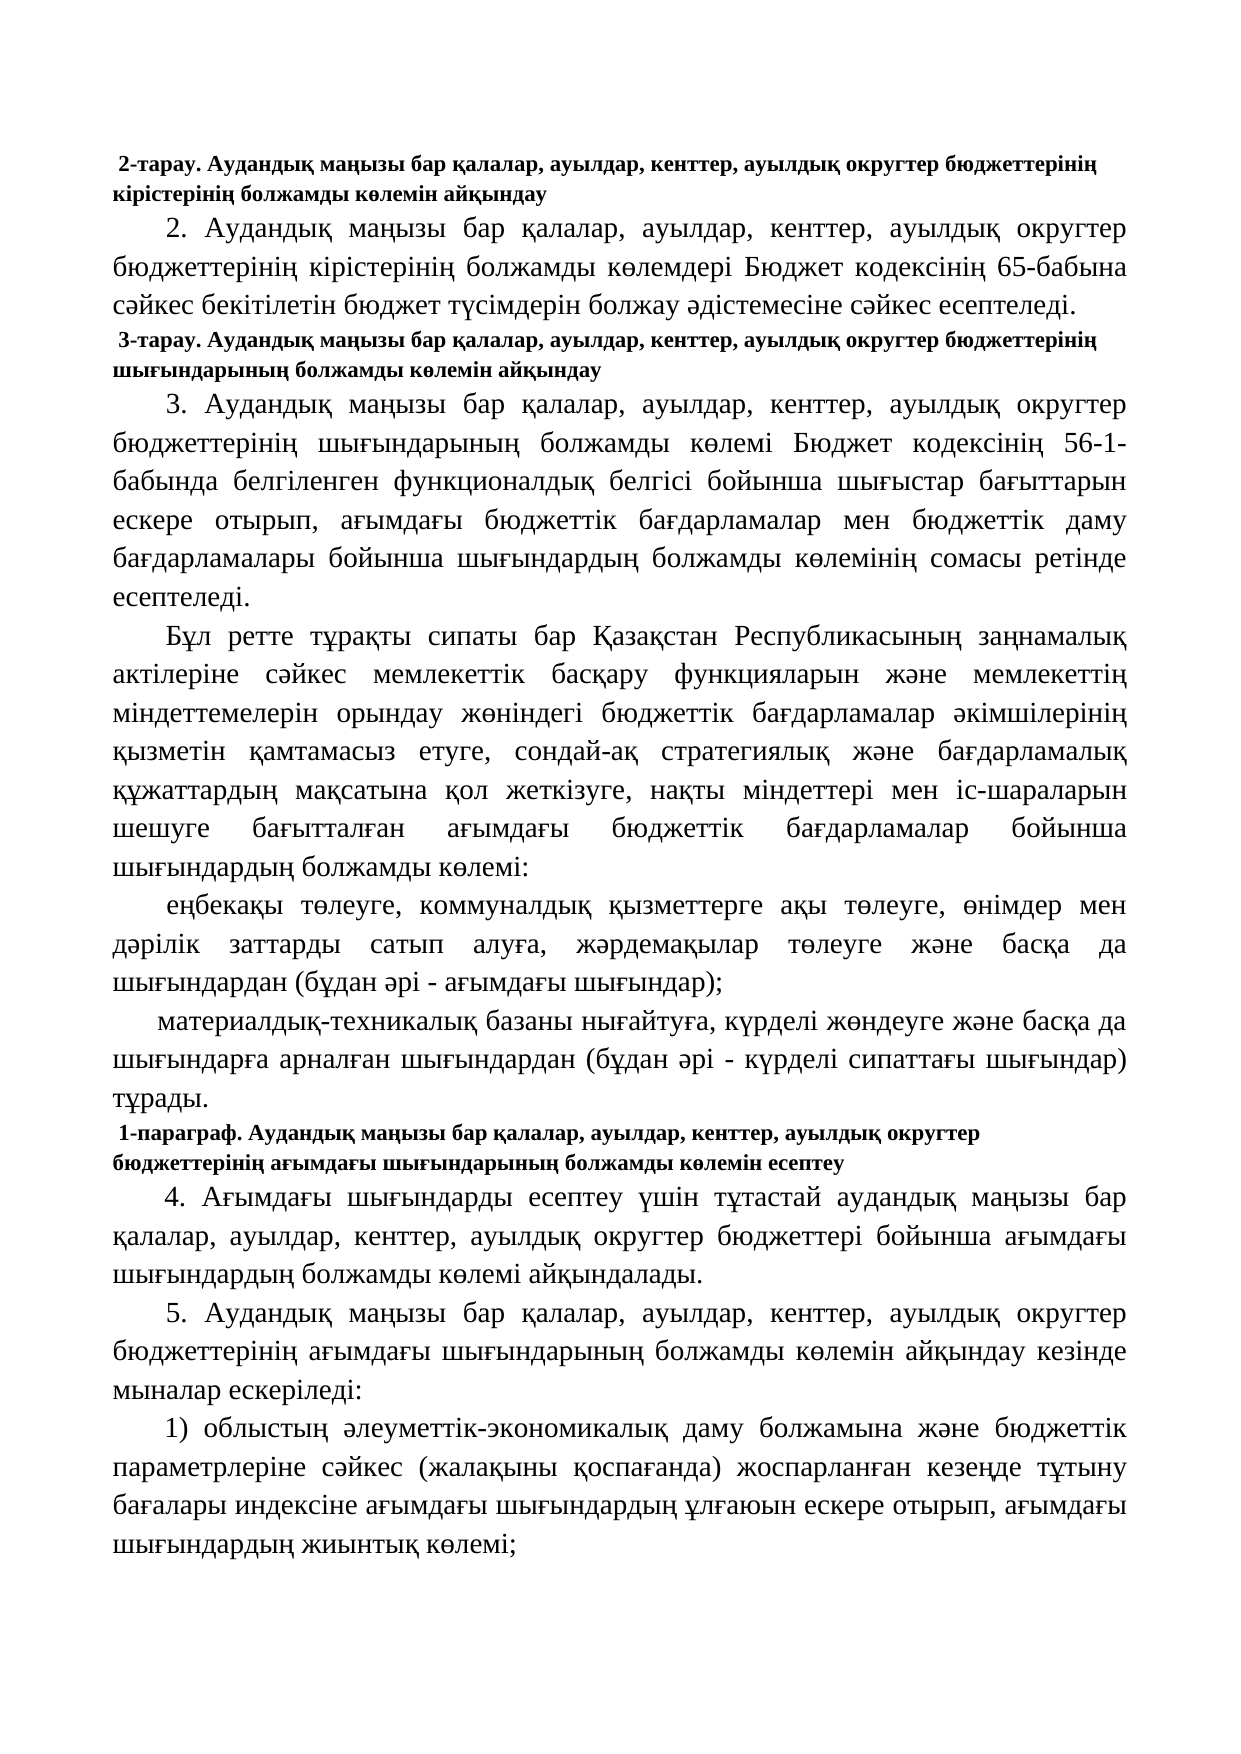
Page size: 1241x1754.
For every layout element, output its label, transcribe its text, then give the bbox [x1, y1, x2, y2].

text 3-тарау. Аудандық маңызы бар қалалар, ауылдар, кенттер, ауылдық округтер бюджеттерінің шығындарының болжамды көлемін айқындау [112, 326, 1128, 383]
text Бұл ретте тұрақты сипаты бар Қазақстан Республикасының заңнамалық актілеріне сәйкес мемлекеттік басқару функцияларын және мемлекеттің міндеттемелерін орындау жөніндегі бюджеттік бағдарламалар әкімшілерінің қызметін қамтамасыз етуге, сондай-ақ стратегиялық және бағдарламалық құжаттардың мақсатына қол жеткізуге, нақты міндеттері мен іс-шараларын шешуге бағытталған ағымдағы бюджеттік бағдарламалар бойынша шығындардың болжамды көлемі: [112, 618, 1128, 882]
text 2-тарау. Аудандық маңызы бар қалалар, ауылдар, кенттер, ауылдық округтер бюджеттерінің кірістерінің болжамды көлемін айқындау [112, 150, 1128, 207]
text 5. Аудандық маңызы бар қалалар, ауылдар, кенттер, ауылдық округтер бюджеттерінің ағымдағы шығындарының болжамды көлемін айқындау кезінде мыналар ескеріледі: [112, 1295, 1128, 1405]
text 4. Ағымдағы шығындарды есептеу үшін тұтастай аудандық маңызы бар қалалар, ауылдар, кенттер, ауылдық округтер бюджеттері бойынша ағымдағы шығындардың болжамды көлемі айқындалады. [112, 1179, 1128, 1290]
text 2. Аудандық маңызы бар қалалар, ауылдар, кенттер, ауылдық округтер бюджеттерінің кірістерінің болжамды көлемдері Бюджет кодексінің 65-бабына сәйкес бекітілетін бюджет түсімдерін болжау әдістемесіне сәйкес есептеледі. [112, 210, 1128, 321]
text 1-параграф. Аудандық маңызы бар қалалар, ауылдар, кенттер, ауылдық округтер бюджеттерінің ағымдағы шығындарының болжамды көлемін есептеу [112, 1119, 1128, 1175]
text 1) облыстың әлеуметтік-экономикалық даму болжамына және бюджеттік параметрлеріне сәйкес (жалақыны қоспағанда) жоспарланған кезеңде тұтыну бағалары индексіне ағымдағы шығындардың ұлғаюын ескере отырып, ағымдағы шығындардың жиынтық көлемі; [112, 1410, 1128, 1559]
text еңбекақы төлеуге, коммуналдық қызметтерге ақы төлеуге, өнімдер мен дәрілік заттарды сатып алуға, жәрдемақылар төлеуге және басқа да шығындардан (бұдан әрі - ағымдағы шығындар); [112, 887, 1128, 998]
text 3. Аудандық маңызы бар қалалар, ауылдар, кенттер, ауылдық округтер бюджеттерінің шығындарының болжамды көлемі Бюджет кодексінің 56-1-бабында белгіленген функционалдық белгісі бойынша шығыстар бағыттарын ескере отырып, ағымдағы бюджеттік бағдарламалар мен бюджеттік даму бағдарламалары бойынша шығындардың болжамды көлемінің сомасы ретінде есептеледі. [112, 386, 1128, 613]
text материалдық-техникалық базаны нығайтуға, күрделі жөндеуге және басқа да шығындарға арналған шығындардан (бұдан әрі - күрделі сипаттағы шығындар) тұрады. [112, 1003, 1128, 1114]
